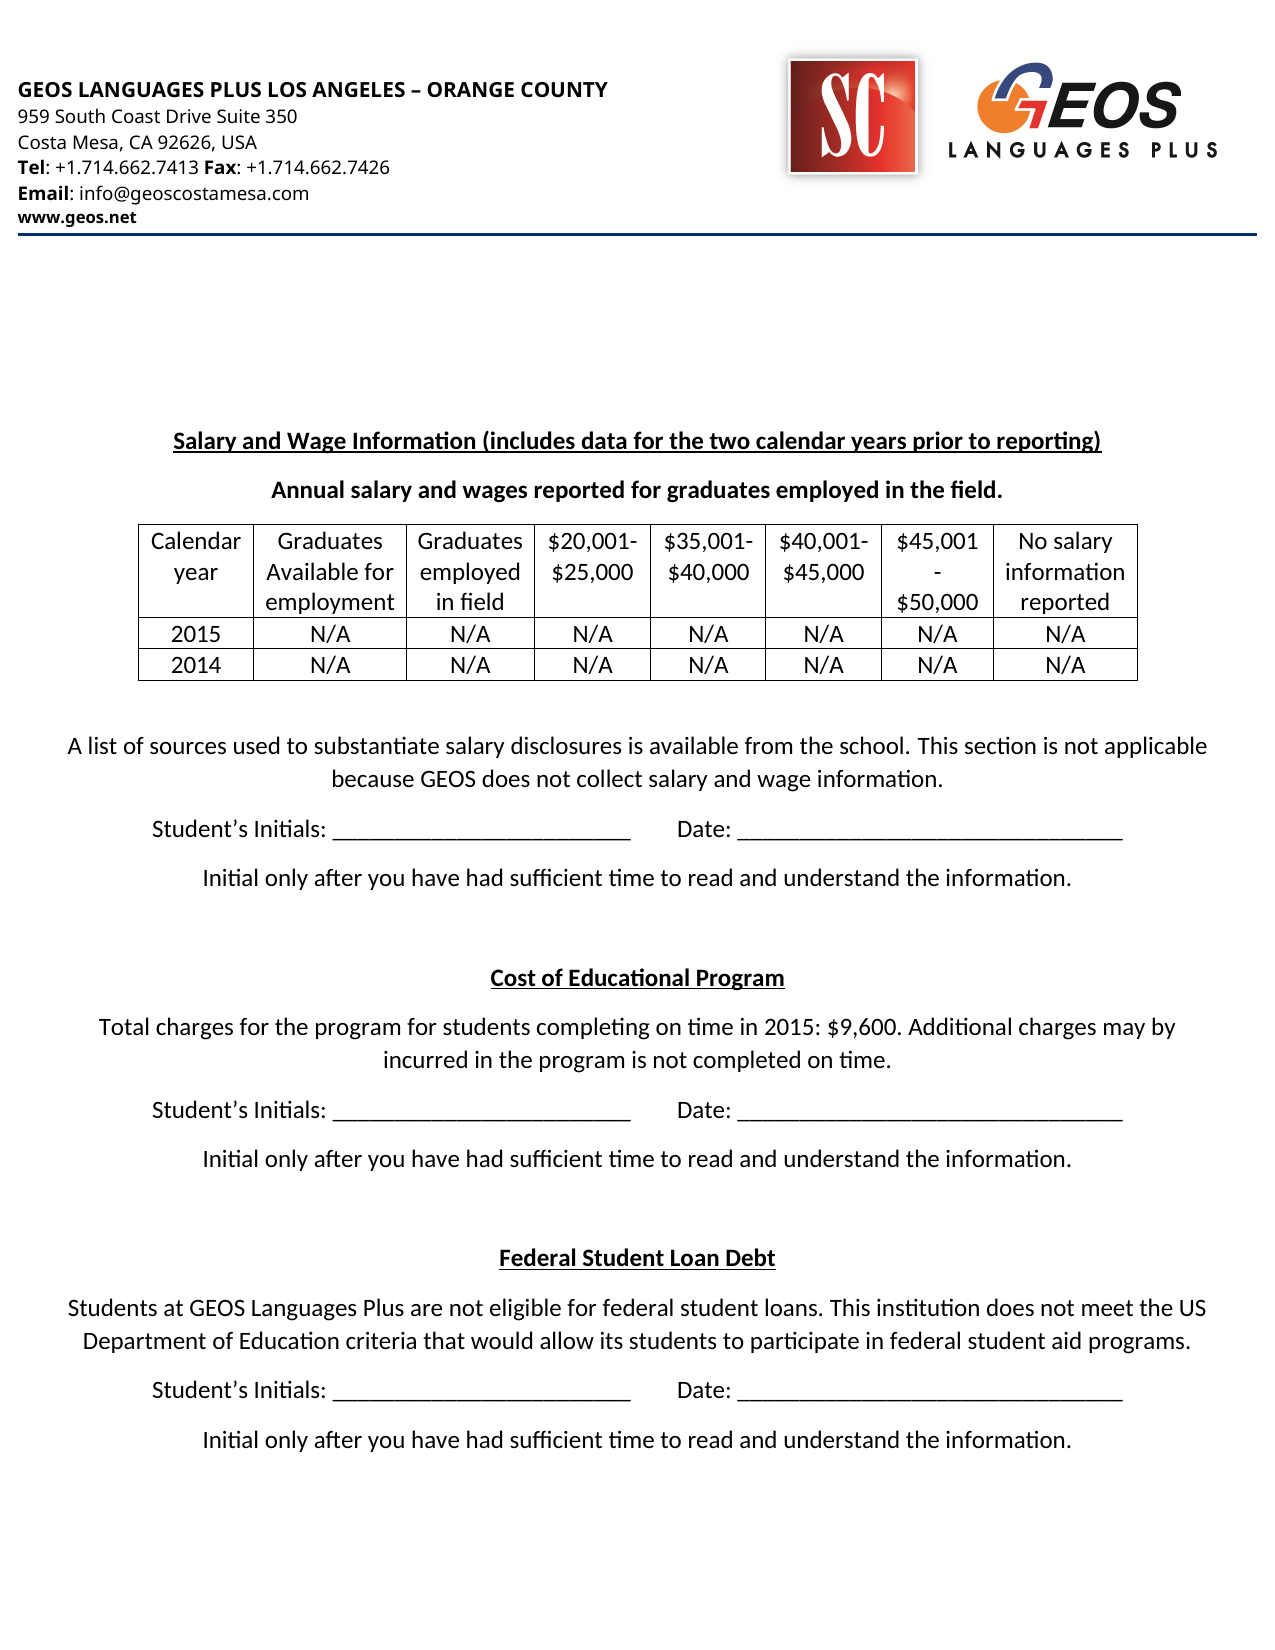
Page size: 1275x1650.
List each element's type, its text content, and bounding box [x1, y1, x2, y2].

table_cell N/A [254, 649, 406, 680]
table_cell 2015 [139, 618, 253, 648]
table_header Graduates employed in field [407, 525, 534, 617]
table_cell N/A [994, 618, 1137, 648]
text Federal Student Loan Debt [62, 1243, 1212, 1273]
table_cell N/A [766, 618, 881, 648]
text Annual salary and wages reported for graduates employed in the field. [62, 474, 1212, 505]
text A list of sources used to substantiate salary disclosures is available from the school. This section is not applicable because GEOS does not collect salary and wage information. [62, 731, 1212, 794]
table_cell N/A [254, 618, 406, 648]
table_cell N/A [407, 618, 534, 648]
table_cell N/A [651, 618, 765, 648]
text Student’s Initials: ________________________ Date: _______________________________ [62, 1375, 1212, 1405]
table_header $45,001-$50,000 [882, 525, 993, 617]
table_cell N/A [766, 649, 881, 680]
text Cost of Educational Program [62, 962, 1212, 992]
table_cell N/A [994, 649, 1137, 680]
table_cell N/A [882, 618, 993, 648]
table_header No salary information reported [994, 525, 1137, 617]
table_cell N/A [882, 649, 993, 680]
picture [773, 43, 1224, 189]
table_header Calendar year [139, 525, 253, 617]
text Total charges for the program for students completing on time in 2015: $9,600. Additional charges may by incurred in the program is not completed on time. [62, 1011, 1212, 1075]
table_header Graduates Available for employment [254, 525, 406, 617]
table_cell 2014 [139, 649, 253, 680]
text Initial only after you have had sufficient time to read and understand the information. [62, 1143, 1212, 1174]
text Student’s Initials: ________________________ Date: _______________________________ [62, 813, 1212, 843]
text Salary and Wage Information (includes data for the two calendar years prior to reporting) [62, 425, 1212, 456]
text Students at GEOS Languages Plus are not eligible for federal student loans. This institution does not meet the US Department of Education criteria that would allow its students to participate in federal student aid programs. [62, 1292, 1212, 1356]
table_header $20,001-$25,000 [535, 525, 650, 617]
table_cell N/A [535, 618, 650, 648]
table_cell N/A [535, 649, 650, 680]
table_header $40,001-$45,000 [766, 525, 881, 617]
table_cell N/A [407, 649, 534, 680]
table_header $35,001-$40,000 [651, 525, 765, 617]
text Initial only after you have had sufficient time to read and understand the information. [62, 1424, 1212, 1455]
text Initial only after you have had sufficient time to read and understand the information. [62, 863, 1212, 893]
text Student’s Initials: ________________________ Date: _______________________________ [62, 1094, 1212, 1124]
table_cell N/A [651, 649, 765, 680]
